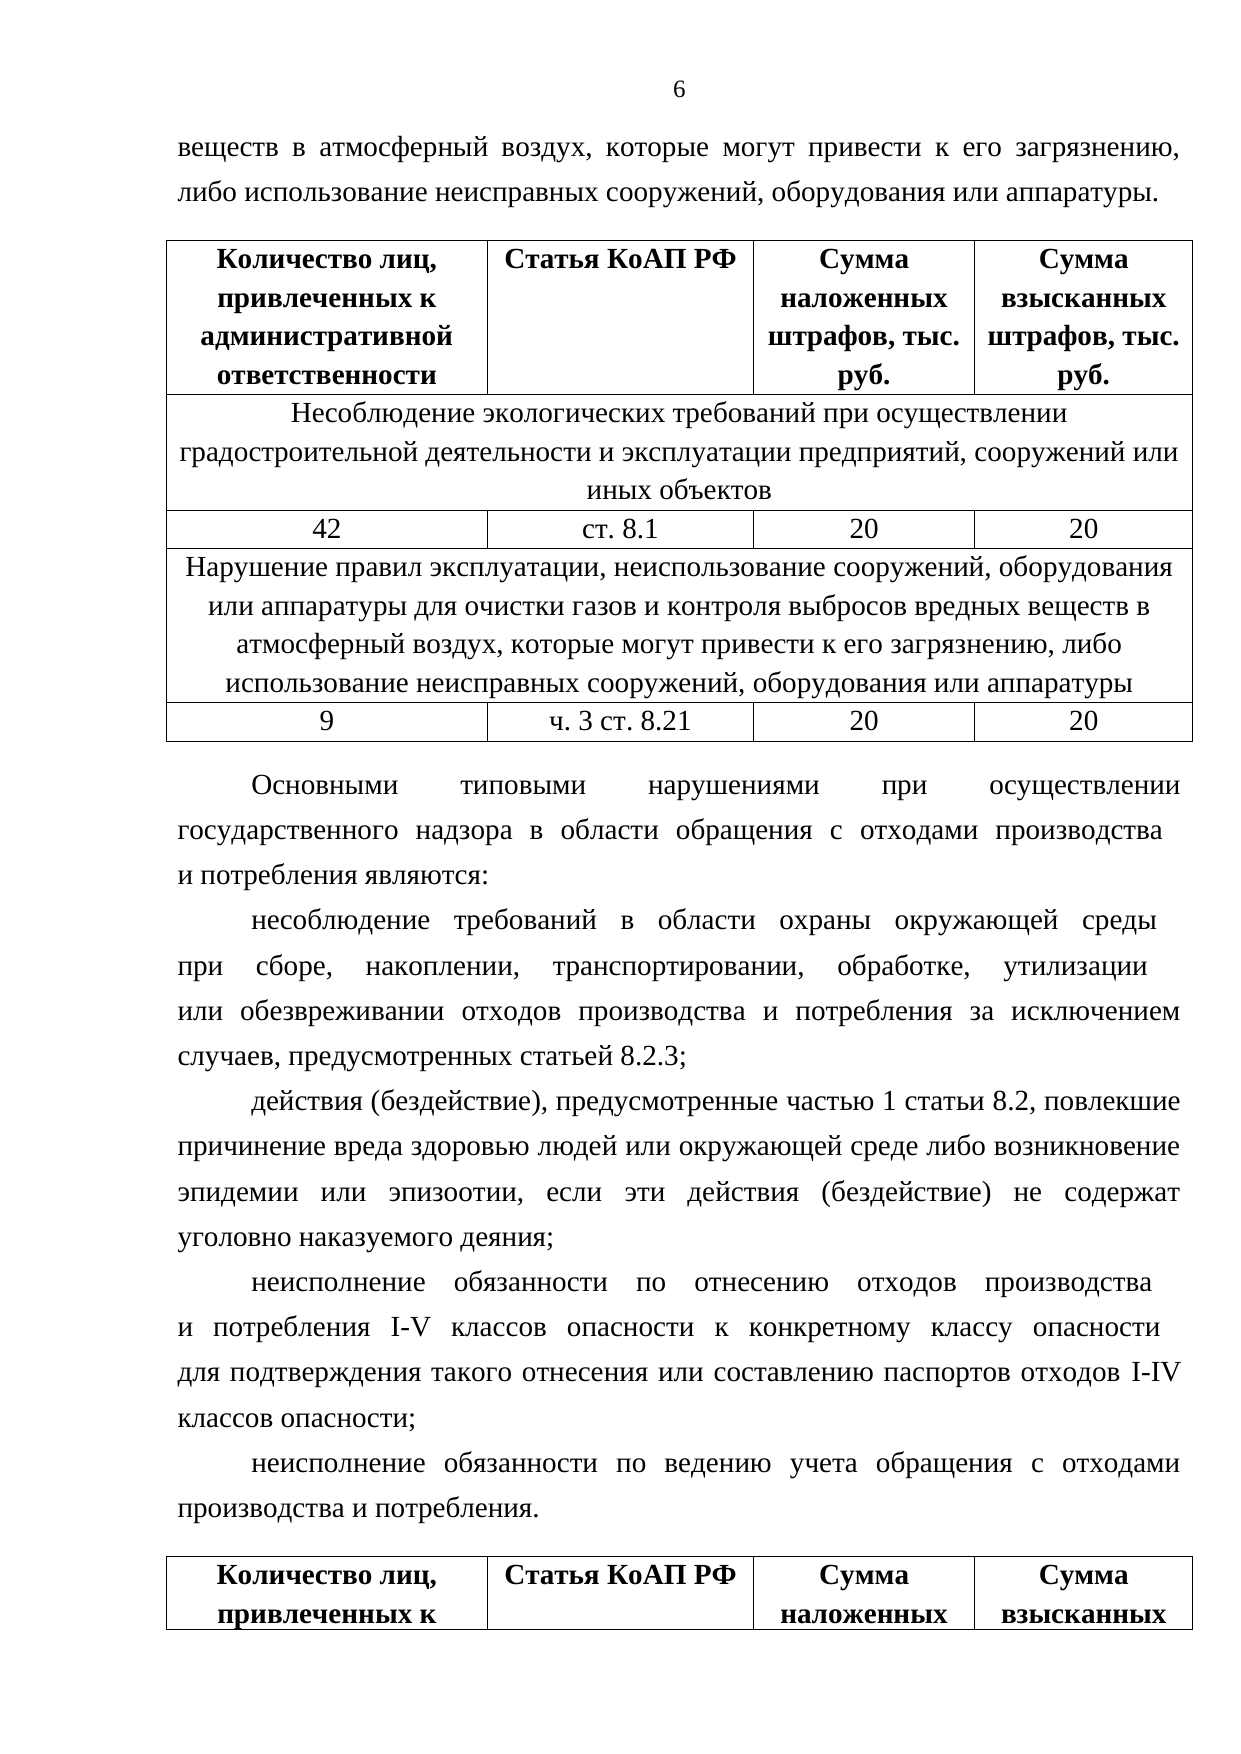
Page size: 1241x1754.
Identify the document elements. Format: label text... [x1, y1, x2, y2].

table_cell 20 [754, 511, 974, 548]
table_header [167, 1557, 487, 1629]
text неисполнение обязанности по отнесению отходов производства и потребления I-V классов опасности к конкретному классу опасности для подтверждения такого отнесения или составлению паспортов отходов I-IV классов опасности; [177, 1264, 1181, 1433]
table_cell ст. 8.1 [488, 511, 753, 548]
table_cell 20 [754, 703, 974, 741]
table_header Статья КоАП РФ [488, 1557, 753, 1629]
text Основными типовыми нарушениями при осуществлении государственного надзора в области обращения с отходами производства и потребления являются: [177, 767, 1181, 891]
table_cell ч. 3 ст. 8.21 [488, 703, 753, 741]
table_header Количество лиц, привлеченных к административной ответственности [167, 241, 487, 394]
table_header Статья КоАП РФ [488, 241, 753, 394]
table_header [754, 1557, 974, 1629]
text несоблюдение требований в области охраны окружающей среды при сборе, накоплении, транспортировании, обработке, утилизации или обезвреживании отходов производства и потребления за исключением случаев, предусмотренных статьей 8.2.3; [177, 902, 1181, 1072]
table_header Сумма наложенных штрафов, тыс. руб. [754, 241, 974, 394]
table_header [975, 1557, 1192, 1629]
table_cell Несоблюдение экологических требований при осуществлении градостроительной деятельности и эксплуатации предприятий, сооружений или иных объектов [167, 395, 1192, 510]
text неисполнение обязанности по ведению учета обращения с отходами производства и потребления. [177, 1445, 1181, 1524]
table_cell 9 [167, 703, 487, 741]
text действия (бездействие), предусмотренные частью 1 статьи 8.2, повлекшие причинение вреда здоровью людей или окружающей среде либо возникновение эпидемии или эпизоотии, если эти действия (бездействие) не содержат уголовно наказуемого деяния; [177, 1083, 1181, 1252]
table_cell 20 [975, 703, 1192, 741]
table_cell 20 [975, 511, 1192, 548]
table_cell Нарушение правил эксплуатации, неиспользование сооружений, оборудования или аппаратуры для очистки газов и контроля выбросов вредных веществ в атмосферный воздух, которые могут привести к его загрязнению, либо использование неисправных сооружений, оборудования или аппаратуры [167, 549, 1192, 702]
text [177, 129, 1181, 208]
table_header Сумма взысканных штрафов, тыс. руб. [975, 241, 1192, 394]
table_cell 42 [167, 511, 487, 548]
